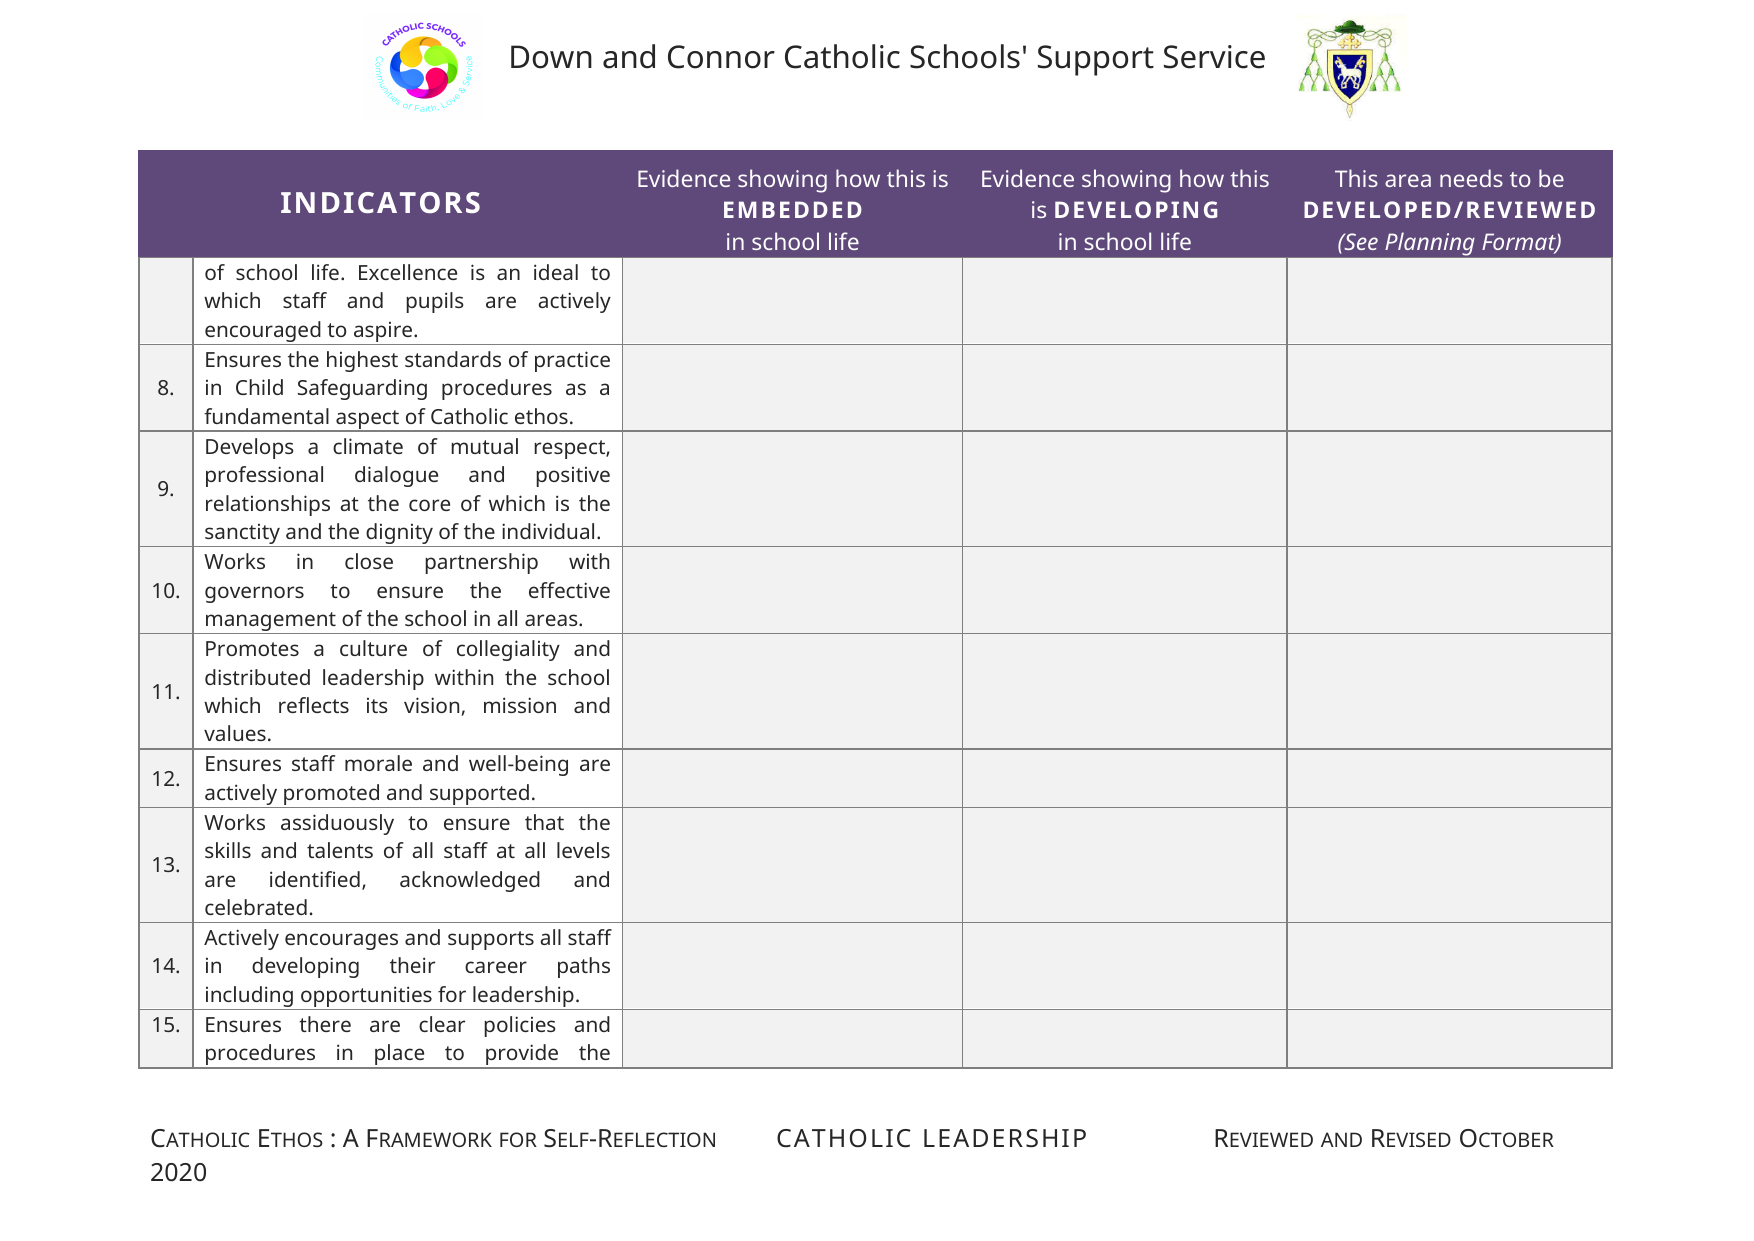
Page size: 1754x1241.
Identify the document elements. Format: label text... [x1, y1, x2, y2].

table_cell [1288, 547, 1611, 633]
table_cell [623, 258, 962, 343]
table_cell [623, 750, 962, 806]
table_cell [963, 345, 1286, 430]
table_cell [623, 547, 962, 633]
table_cell Actively encourages and supports all staff in developing their career paths including opportunities for leadership. [194, 923, 622, 1008]
table_cell [1288, 634, 1611, 748]
table_cell 9. [140, 432, 192, 546]
table_cell [623, 808, 962, 922]
picture [1283, 0, 1419, 134]
table_cell [1288, 750, 1611, 806]
table_cell [963, 547, 1286, 633]
table_cell Works assiduously to ensure that the skills and talents of all staff at all levels are identified, acknowledged and celebrated. [194, 808, 622, 922]
table_cell [963, 432, 1286, 546]
table_header Evidence showing how this is DEVELOPING in school life [963, 152, 1286, 257]
table_cell 11. [140, 634, 192, 748]
table_cell [963, 1010, 1286, 1067]
table_cell 8. [140, 345, 192, 430]
table_cell [963, 808, 1286, 922]
table_cell [1288, 1010, 1611, 1067]
table_cell Develops a climate of mutual respect, professional dialogue and positive relationships at the core of which is the sanctity and the dignity of the individual. [194, 432, 622, 546]
table_header This area needs to be DEVELOPED/REVIEWED (See Planning Format) [1288, 152, 1611, 257]
table_header INDICATORS [140, 152, 622, 257]
table_cell [1288, 432, 1611, 546]
picture [364, 13, 484, 121]
table_cell [963, 258, 1286, 343]
table_cell [623, 634, 962, 748]
table_cell [1288, 808, 1611, 922]
table_cell [1288, 258, 1611, 343]
table_cell [1288, 345, 1611, 430]
table_cell 12. [140, 750, 192, 806]
table_cell 14. [140, 923, 192, 1008]
table_cell [1288, 923, 1611, 1008]
table_cell 7. [140, 258, 192, 343]
table_cell Seeks the highest standards in all areas of school life. Excellence is an ideal to which staff and pupils are actively encouraged to aspire. [194, 258, 622, 343]
table_cell Works in close partnership with governors to ensure the effective management of the school in all areas. [194, 547, 622, 633]
table_cell [623, 1010, 962, 1067]
table_cell Ensures the highest standards of practice in Child Safeguarding procedures as a fundamental aspect of Catholic ethos. [194, 345, 622, 430]
table_cell 13. [140, 808, 192, 922]
table_cell [963, 634, 1286, 748]
table_cell Ensures staff morale and well-being are actively promoted and supported. [194, 750, 622, 806]
table_cell [963, 923, 1286, 1008]
table_cell 10. [140, 547, 192, 633]
table_cell 15. [140, 1010, 192, 1067]
table_cell [963, 750, 1286, 806]
table_cell [623, 923, 962, 1008]
table_cell [623, 432, 962, 546]
table_cell Promotes a culture of collegiality and distributed leadership within the school which reflects its vision, mission and values. [194, 634, 622, 748]
table_cell [623, 345, 962, 430]
table_header Evidence showing how this is EMBEDDED in school life [623, 152, 962, 257]
